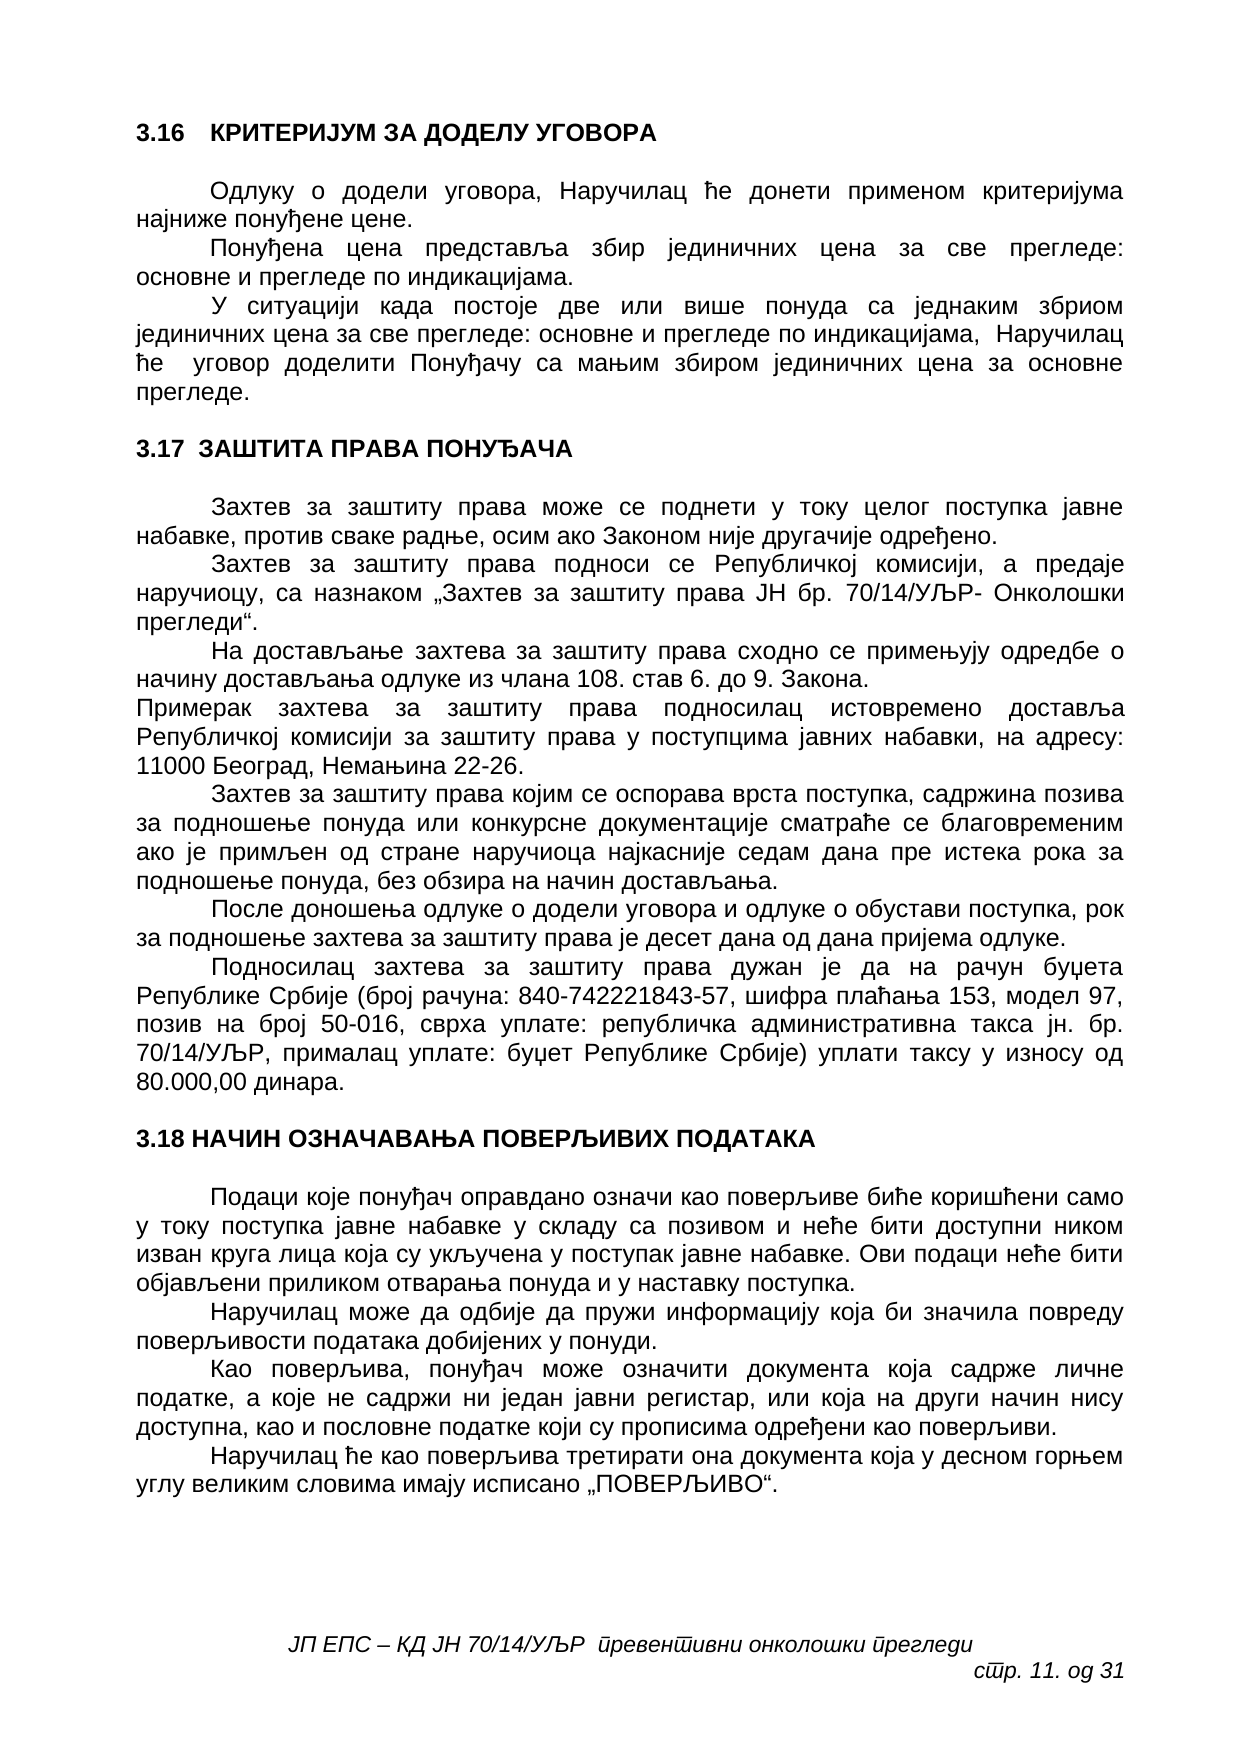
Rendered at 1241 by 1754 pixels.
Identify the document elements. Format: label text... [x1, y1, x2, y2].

text Понуђена цена представља збир јединичних цена за све прегледе: основне и прегледе по индикацијама. [136, 233, 1125, 291]
text Подносилац захтева за заштиту права дужан је да на рачун буџета Републике Србије (број рачуна: 840-742221843-57, шифра плаћања 153, модел 97, позив на број 50-016, сврха уплате: републичка административна такса јн. бр. 70/14/УЉР, прималац уплате: буџет Републике Србије) уплати таксу у износу од 80.000,00 динара. [136, 952, 1125, 1096]
text Захтев за заштиту права којим се оспорава врста поступка, садржина позива за подношење понуда или конкурсне документације сматраће се благовременим ако је примљен од стране наручиоца најкасније седам дана пре истека рока за подношење понуда, без обзира на начин достављања. [136, 779, 1125, 894]
text На достављање захтева за заштиту права сходно се примењују одредбе о начину достављања одлуке из члана 108. став 6. до 9. Закона. [136, 636, 1125, 693]
text 3.18 НАЧИН ОЗНАЧАВАЊА ПОВЕРЉИВИХ ПОДАТАКА [136, 1124, 1125, 1153]
text Наручилац може да одбије да пружи информацију која би значила повреду поверљивости података добијених у понуди. [136, 1297, 1125, 1354]
text Одлуку о додели уговора, Наручилац ће донети применом критеријума најниже понуђене цене. [136, 176, 1125, 233]
text Захтев за заштиту права подноси се Републичкој комисији, а предаје наручиоцу, са назнаком „Захтев за заштиту права ЈН бр. 70/14/УЉР- Онколошки прегледи“. [136, 549, 1125, 636]
text Као поверљива, понуђач може означити документа која садрже личне податке, а које не садржи ни један јавни регистар, или која на други начин нису доступна, као и пословне податке који су прописима одређени као поверљиви. [136, 1354, 1125, 1441]
text Подаци које понуђач оправдано означи као поверљиве биће коришћени само у току поступка јавне набавке у складу са позивом и неће бити доступни ником изван круга лица која су укључена у поступак јавне набавке. Ови подаци неће бити објављени приликом отварања понуда и у наставку поступка. [136, 1182, 1125, 1297]
text Наручилац ће као поверљива третирати она документа која у десном горњем углу великим словима имају исписано „ПОВЕРЉИВО“. [136, 1441, 1125, 1498]
text После доношења одлуке о додели уговора и одлуке о обустави поступка, рок за подношење захтева за заштиту права је десет дана од дана пријема одлуке. [136, 894, 1125, 952]
text Примерак захтева за заштиту права подносилац истовремено доставља Републичкој комисији за заштиту права у поступцима јавних набавки, на адресу: 11000 Београд, Немањина 22-26. [136, 693, 1125, 779]
text Захтев за заштиту права може се поднети у току целог поступка јавне набавке, против сваке радње, осим ако Законом није другачије одређено. [136, 492, 1125, 549]
text 3.17 ЗАШТИТА ПРАВА ПОНУЂАЧА [136, 434, 1125, 463]
text У ситуацији када постоје две или више понуда са једнаким збриом јединичних цена за све прегледе: основне и прегледе по индикацијама, Наручилац ће уговор доделити Понуђачу са мањим збиром јединичних цена за основне прегледе. [136, 291, 1125, 406]
text 3.16 КРИТЕРИЈУМ ЗА ДОДЕЛУ УГОВОРА [136, 118, 1125, 147]
